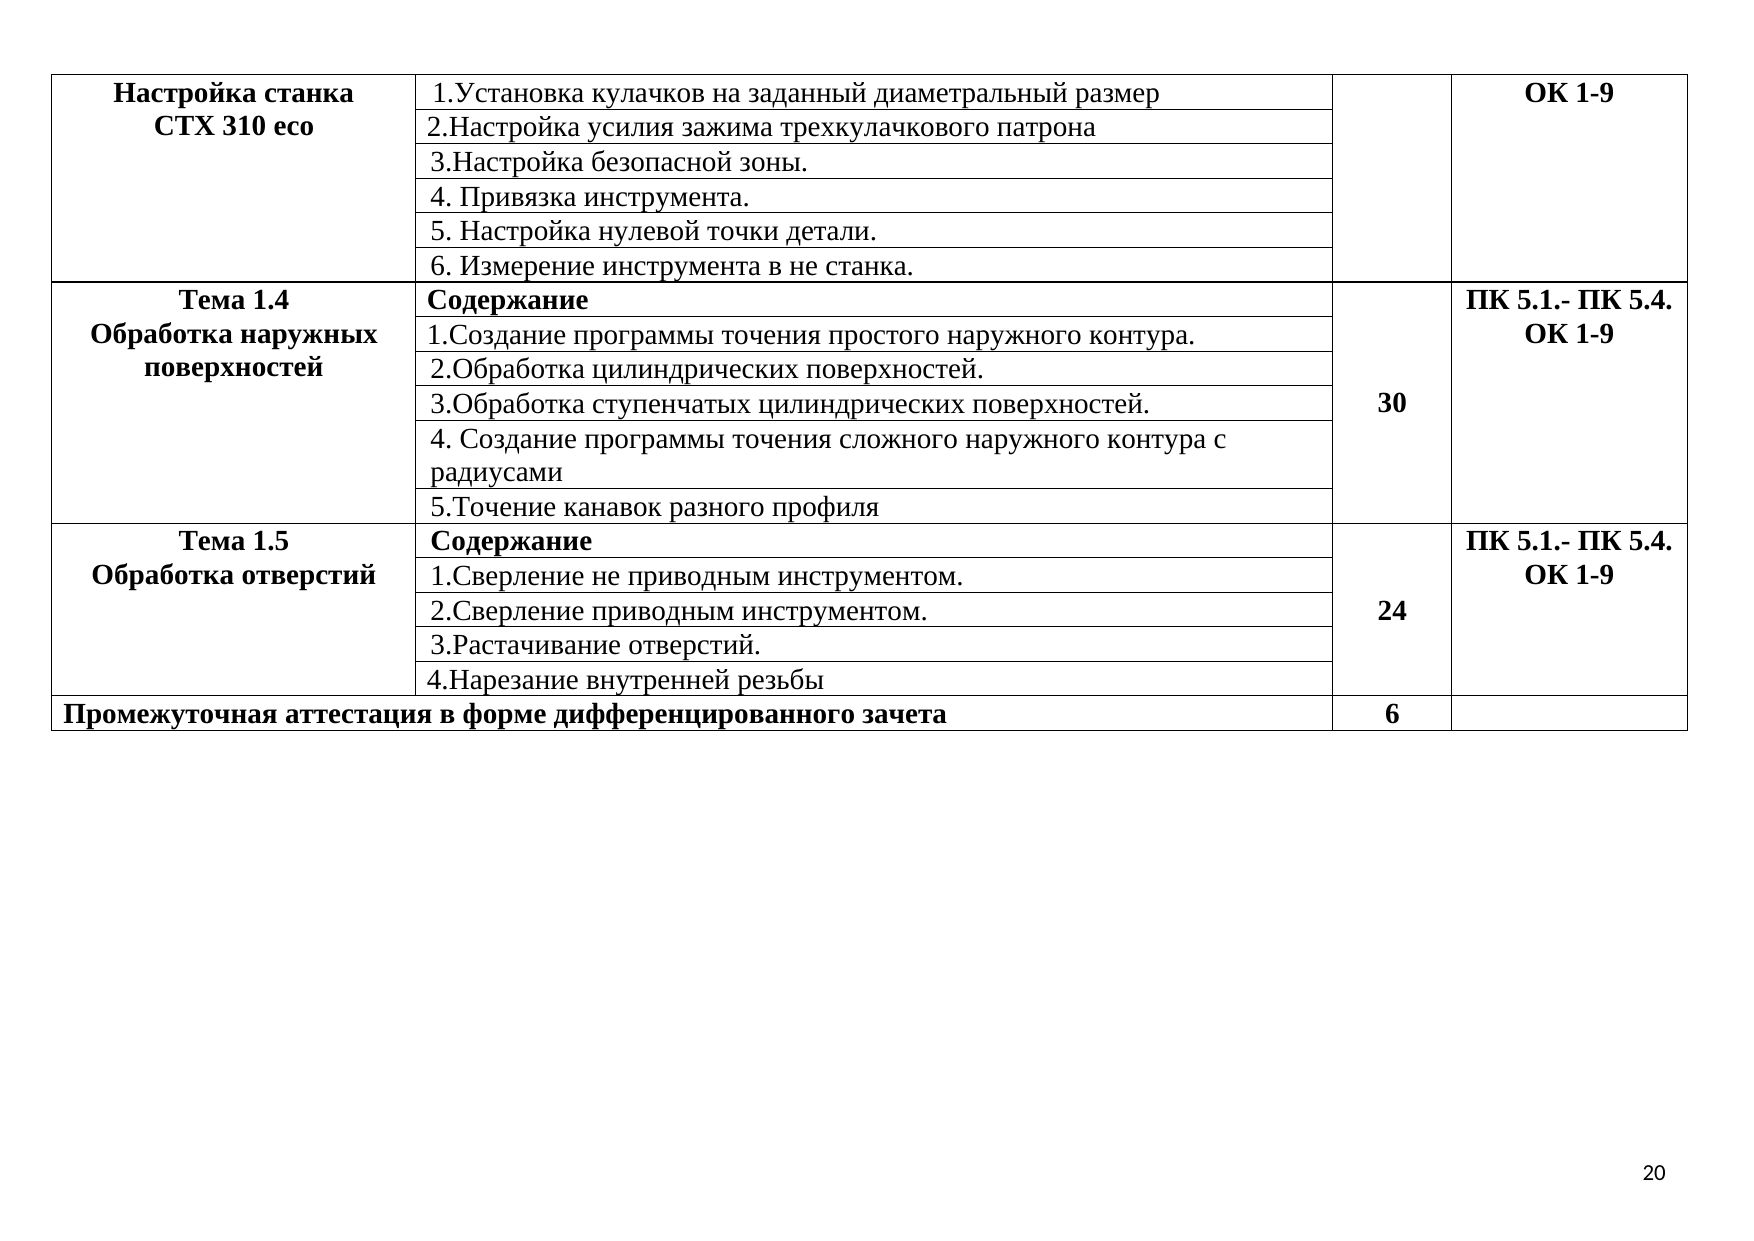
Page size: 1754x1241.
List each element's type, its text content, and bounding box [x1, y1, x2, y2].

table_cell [52, 75, 415, 281]
table_cell 4. Привязка инструмента. [416, 179, 1332, 212]
table_cell 2.Настройка усилия зажима трехкулачкового патрона [416, 110, 1332, 143]
table_cell 5.Точение канавок разного профиля [416, 489, 1332, 522]
table_cell 3.Растачивание отверстий. [416, 627, 1332, 661]
table_cell 36 [1333, 75, 1451, 281]
table_cell Содержание [416, 283, 1332, 316]
table_cell 3.Настройка безопасной зоны. [416, 144, 1332, 178]
table_cell 2.Сверление приводным инструментом. [416, 593, 1332, 626]
table_cell 24 [1333, 524, 1451, 695]
table_cell Содержание [416, 524, 1332, 557]
table_cell 1.Создание программы точения простого наружного контура. [416, 317, 1332, 351]
table_cell 2.Обработка цилиндрических поверхностей. [416, 352, 1332, 385]
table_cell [1452, 75, 1687, 281]
table_cell 6. Измерение инструмента в не станка. [416, 248, 1332, 281]
table_cell 6 [1333, 696, 1451, 730]
table_cell Тема 1.5 Обработка отверстий [52, 524, 415, 695]
table_cell 5. Настройка нулевой точки детали. [416, 213, 1332, 247]
table_cell 1.Сверление не приводным инструментом. [416, 558, 1332, 592]
table_cell 4.Нарезание внутренней резьбы [416, 662, 1332, 695]
table_cell 30 [1333, 283, 1451, 522]
table_cell Промежуточная аттестация в форме дифференцированного зачета [52, 696, 1332, 730]
table_cell 4. Создание программы точения сложного наружного контура с радиусами [416, 421, 1332, 488]
table_cell 3.Обработка ступенчатых цилиндрических поверхностей. [416, 386, 1332, 420]
table_cell [1452, 696, 1687, 730]
table_cell 1.Установка кулачков на заданный диаметральный размер [416, 75, 1332, 108]
table_cell ПК 5.1.- ПК 5.4. ОК 1-9 [1452, 524, 1687, 695]
table_cell ПК 5.1.- ПК 5.4. ОК 1-9 [1452, 283, 1687, 522]
table_cell Тема 1.4 Обработка наружных поверхностей [52, 283, 415, 522]
